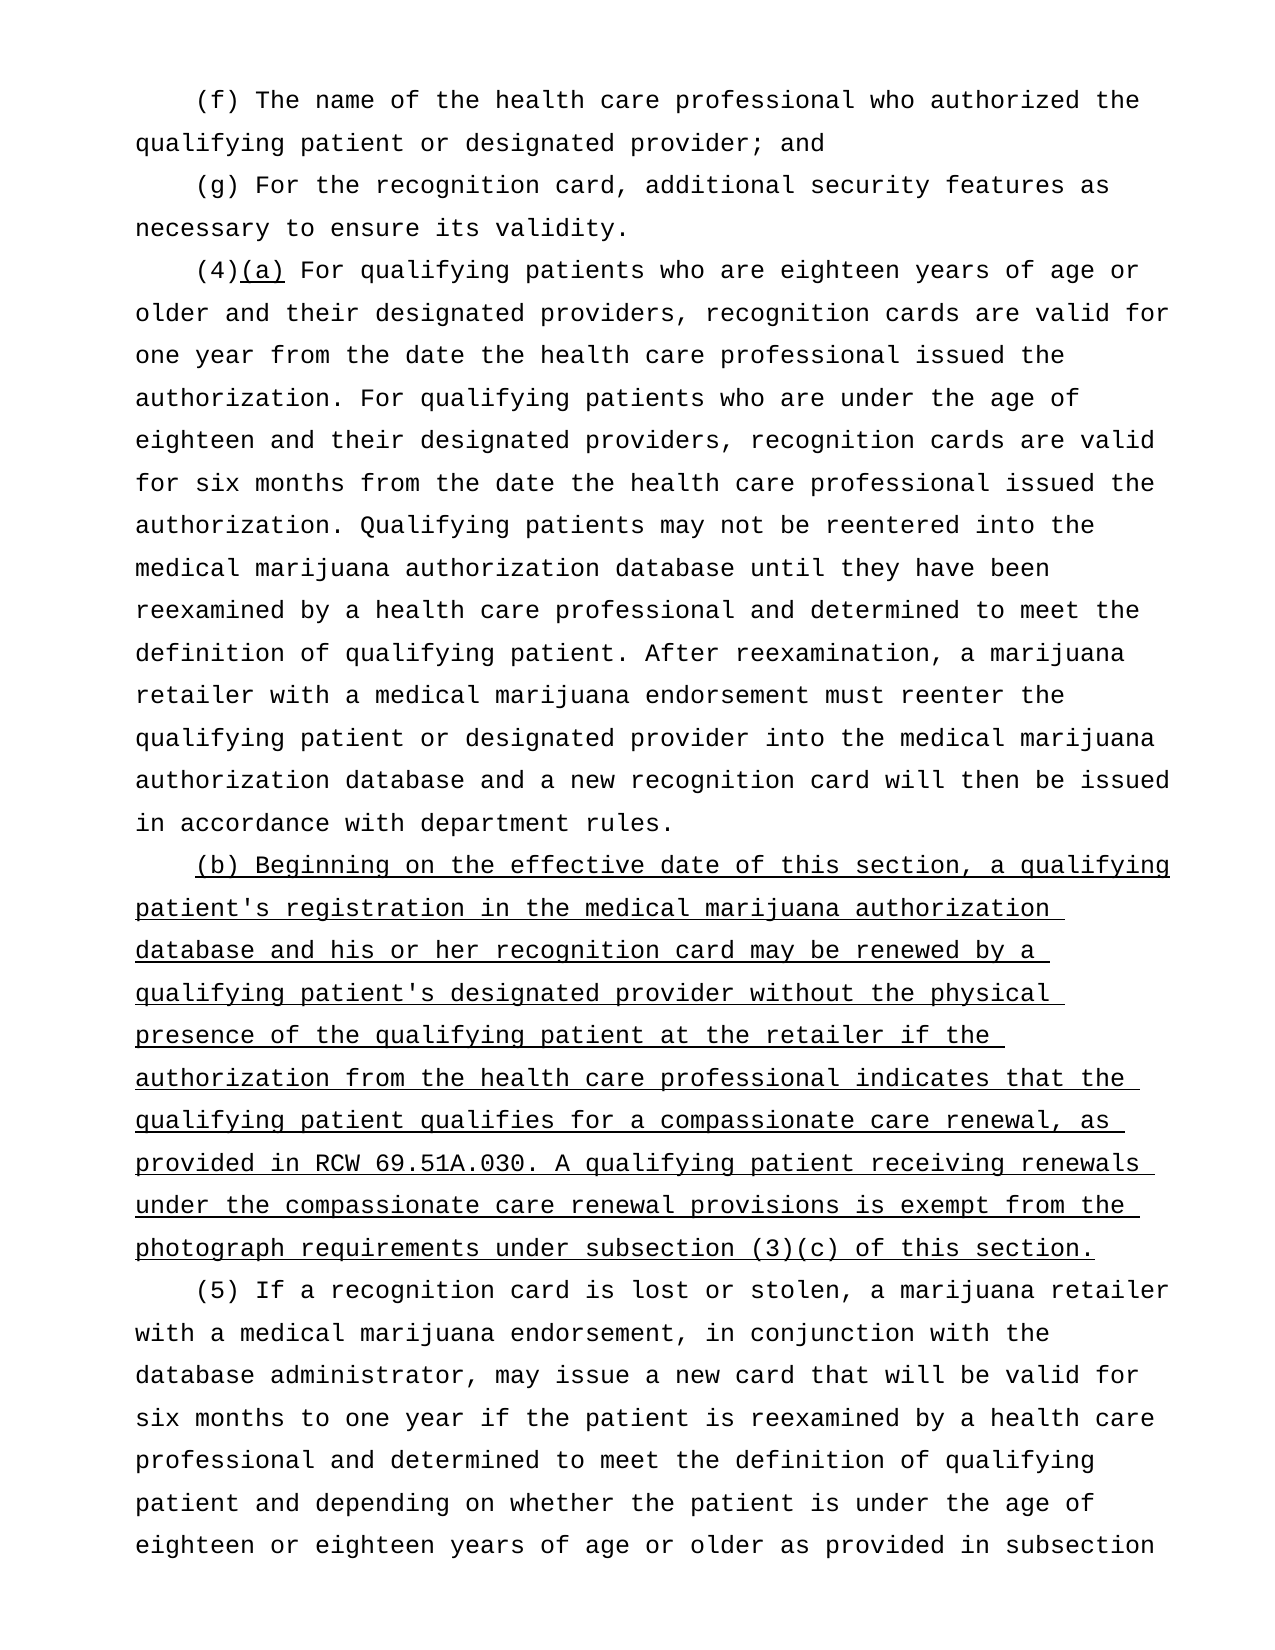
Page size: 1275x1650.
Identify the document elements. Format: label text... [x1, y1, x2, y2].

text (f) The name of the health care professional who authorized the qualifying patient or designated provider; and [135, 75, 1170, 160]
text (b) Beginning on the effective date of this section, a qualifying patient's registration in the medical marijuana authorization database and his or her recognition card may be renewed by a qualifying patient's designated provider without the physical presence of the qualifying patient at the retailer if the authorization from the health care professional indicates that the qualifying patient qualifies for a compassionate care renewal, as provided in RCW 69.51A.030. A qualifying patient receiving renewals under the compassionate care renewal provisions is exempt from the photograph requirements under subsection (3)(c) of this section. [135, 840, 1170, 1265]
text (g) For the recognition card, additional security features as necessary to ensure its validity. [135, 160, 1170, 245]
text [135, 1265, 1170, 1562]
text (4)(a) For qualifying patients who are eighteen years of age or older and their designated providers, recognition cards are valid for one year from the date the health care professional issued the authorization. For qualifying patients who are under the age of eighteen and their designated providers, recognition cards are valid for six months from the date the health care professional issued the authorization. Qualifying patients may not be reentered into the medical marijuana authorization database until they have been reexamined by a health care professional and determined to meet the definition of qualifying patient. After reexamination, a marijuana retailer with a medical marijuana endorsement must reenter the qualifying patient or designated provider into the medical marijuana authorization database and a new recognition card will then be issued in accordance with department rules. [135, 245, 1170, 840]
